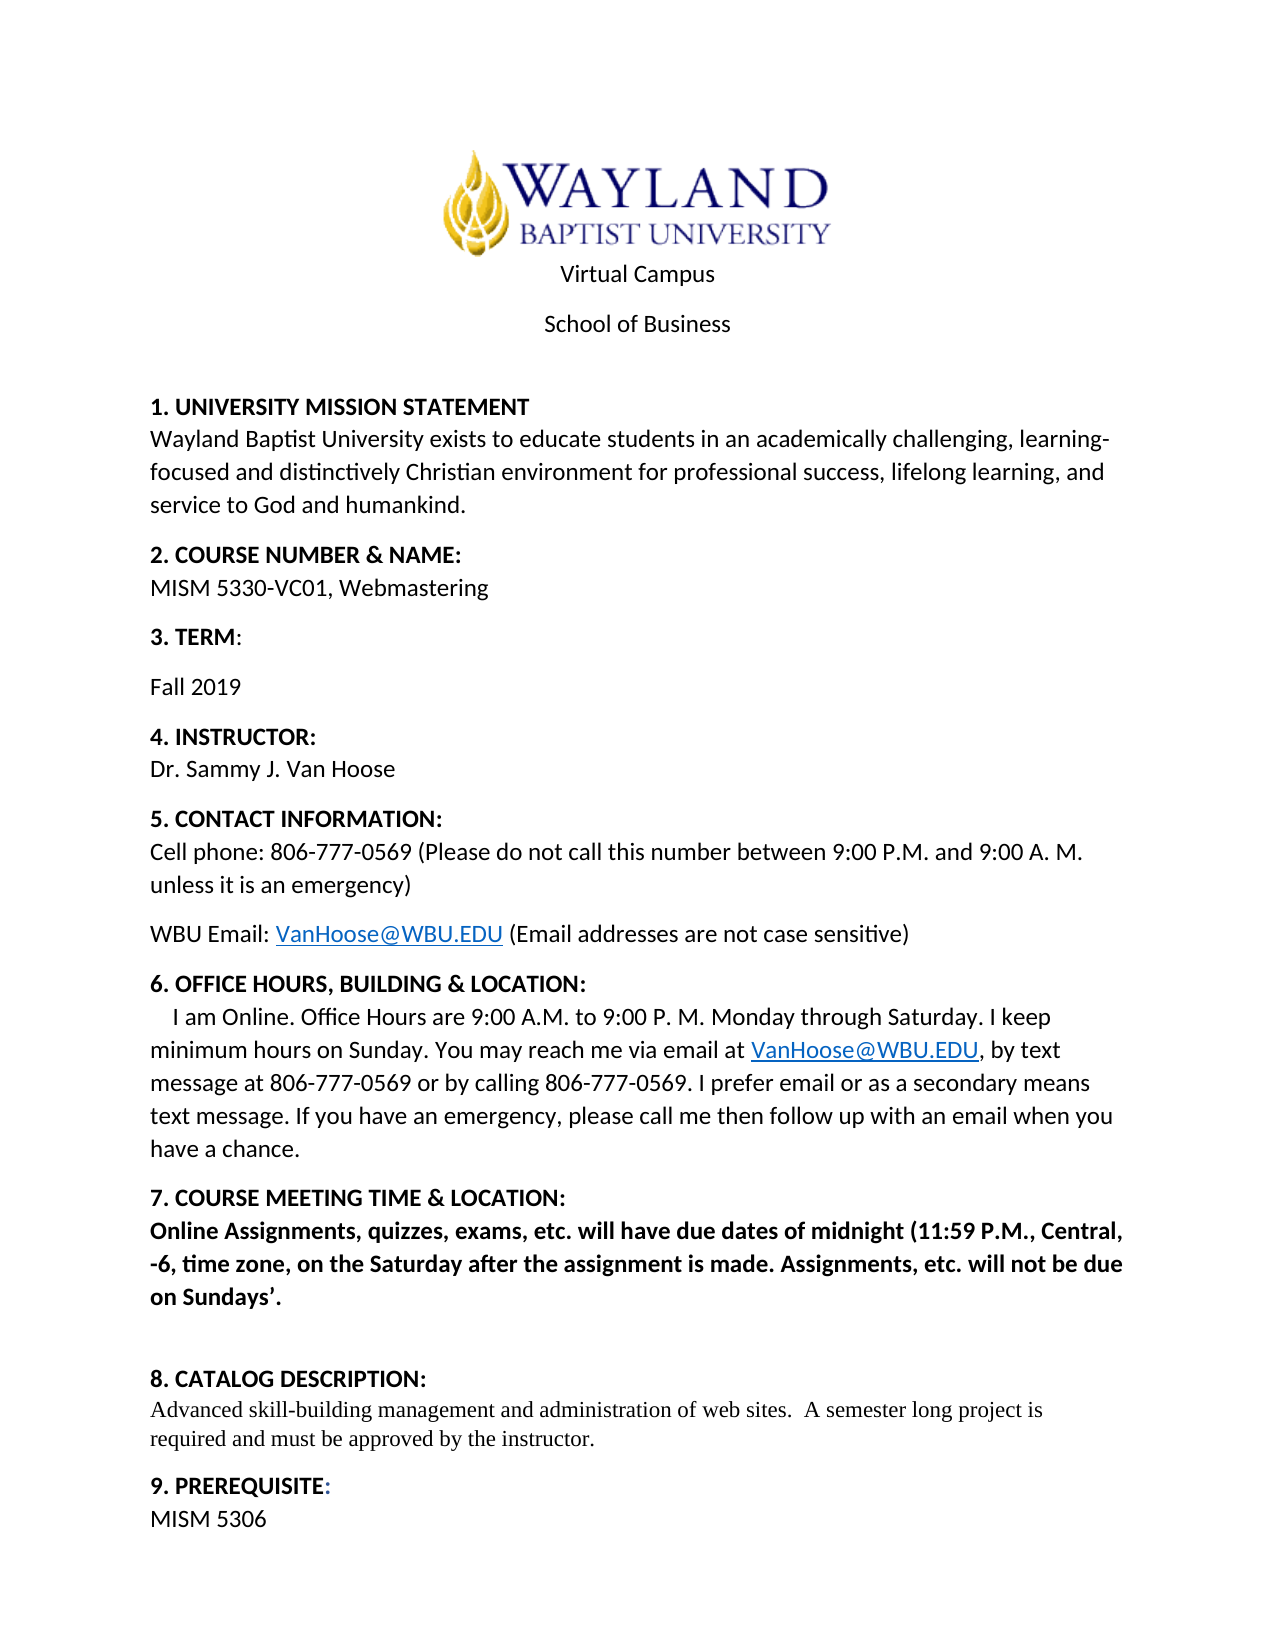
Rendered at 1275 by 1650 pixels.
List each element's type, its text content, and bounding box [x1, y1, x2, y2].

subtitle 7. COURSE MEETING TIME & LOCATION: [150, 1182, 1125, 1213]
text Fall 2019 [150, 671, 1125, 702]
text Virtual Campus [150, 259, 1125, 289]
picture [442, 150, 833, 257]
text MISM 5330-VC01, Webmastering [150, 572, 1125, 602]
subtitle 5. CONTACT INFORMATION: [150, 803, 1125, 834]
subtitle Online Assignments, quizzes, exams, etc. will have due dates of midnight (11:59 P.M., Central, -6, time zone, on the Saturday after the assignment is made. Assignments, etc. will not be due on Sundays’. [150, 1215, 1125, 1312]
subtitle 9. PREREQUISITE: [150, 1470, 1125, 1501]
subtitle 8. CATALOG DESCRIPTION: [150, 1364, 1125, 1394]
text Dr. Sammy J. Van Hoose [150, 754, 1125, 784]
text Wayland Baptist University exists to educate students in an academically challenging, learning-focused and distinctively Christian environment for professional success, lifelong learning, and service to God and humankind. [150, 424, 1125, 520]
text MISM 5306 [150, 1503, 1125, 1533]
subtitle 4. INSTRUCTOR: [150, 721, 1125, 751]
text Cell phone: 806-777-0569 (Please do not call this number between 9:00 P.M. and 9:00 A. M. unless it is an emergency) [150, 836, 1125, 899]
text 3. TERM: [150, 622, 1125, 652]
text Advanced skill-building management and administration of web sites. A semester long project is required and must be approved by the instructor. [150, 1397, 1125, 1451]
subtitle 6. OFFICE HOURS, BUILDING & LOCATION: [150, 968, 1125, 999]
text WBU Email: VanHoose@WBU.EDU (Email addresses are not case sensitive) [150, 919, 1125, 949]
text School of Business [150, 308, 1125, 339]
subtitle 1. UNIVERSITY MISSION STATEMENT [150, 391, 1125, 421]
text I am Online. Office Hours are 9:00 A.M. to 9:00 P. M. Monday through Saturday. I keep minimum hours on Sunday. You may reach me via email at VanHoose@WBU.EDU, by text message at 806-777-0569 or by calling 806-777-0569. I prefer email or as a secondary means text message. If you have an emergency, please call me then follow up with an email when you have a chance. [150, 1001, 1125, 1163]
subtitle 2. COURSE NUMBER & NAME: [150, 539, 1125, 569]
